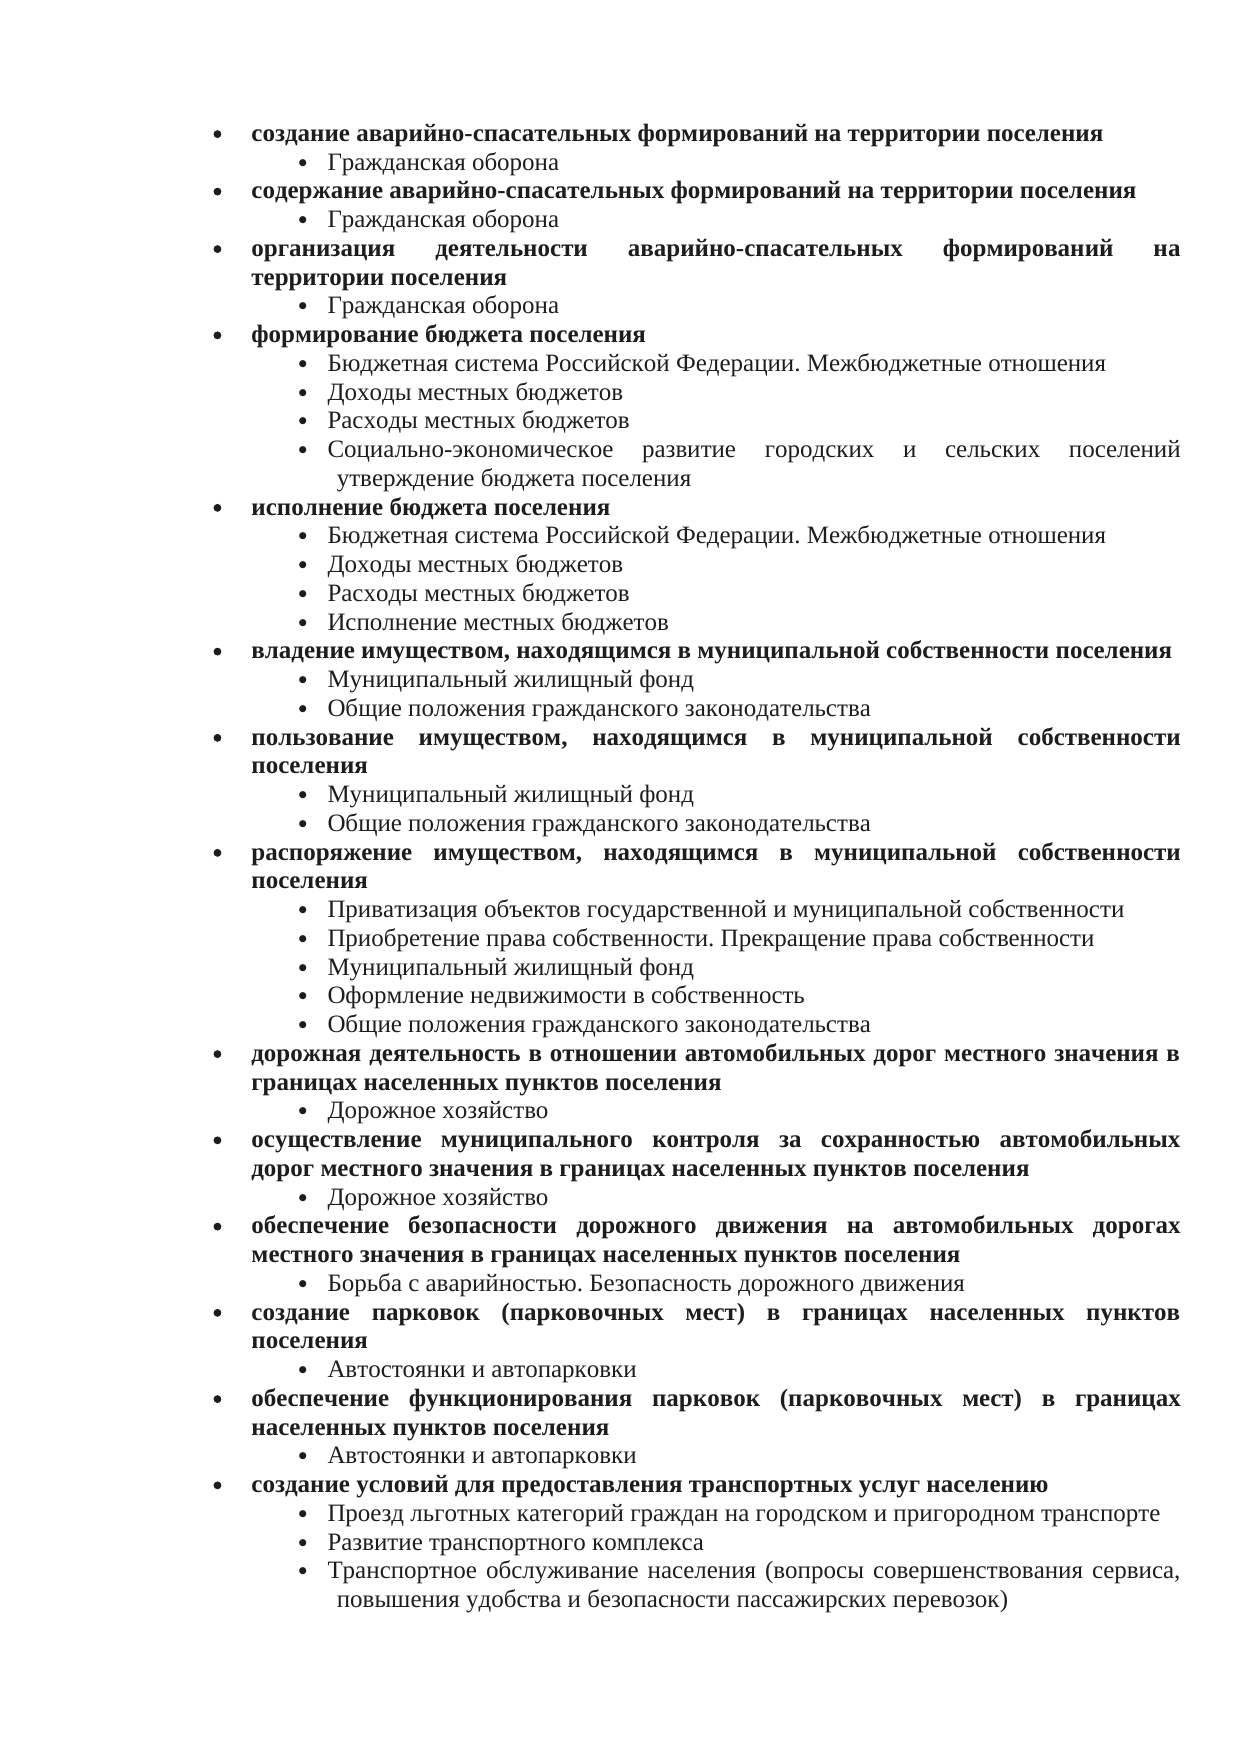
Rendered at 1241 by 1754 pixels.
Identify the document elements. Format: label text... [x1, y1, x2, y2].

list Исполнение местных бюджетов [299, 607, 1181, 636]
list Расходы местных бюджетов [299, 578, 1181, 607]
list Социально-экономическое развитие городских и сельских поселений утверждение бюджета поселения [299, 434, 1181, 492]
list Приобретение права собственности. Прекращение права собственности [299, 923, 1181, 952]
list Муниципальный жилищный фонд [299, 952, 1181, 981]
list Муниципальный жилищный фонд [299, 664, 1181, 693]
list Дорожное хозяйство [299, 1096, 1181, 1124]
list Автостоянки и автопарковки [299, 1354, 1181, 1383]
list Общие положения гражданского законодательства [299, 693, 1181, 722]
list Гражданская оборона [299, 204, 1181, 233]
list Оформление недвижимости в собственность [299, 981, 1181, 1009]
list осуществление муниципального контроля за сохранностью автомобильных дорог местного значения в границах населенных пунктов поселения [214, 1124, 1181, 1182]
list Доходы местных бюджетов [299, 377, 1181, 406]
list исполнение бюджета поселения [214, 492, 1181, 521]
list Дорожное хозяйство [299, 1182, 1181, 1211]
list формирование бюджета поселения [214, 319, 1181, 348]
list Гражданская оборона [299, 147, 1181, 176]
list Бюджетная система Российской Федерации. Межбюджетные отношения [299, 348, 1181, 377]
list Борьба с аварийностью. Безопасность дорожного движения [299, 1268, 1181, 1297]
list распоряжение имуществом, находящимся в муниципальной собственности поселения [214, 837, 1181, 894]
list Гражданская оборона [299, 291, 1181, 319]
list обеспечение безопасности дорожного движения на автомобильных дорогах местного значения в границах населенных пунктов поселения [214, 1211, 1181, 1268]
list Общие положения гражданского законодательства [299, 1009, 1181, 1038]
list Проезд льготных категорий граждан на городском и пригородном транспорте [299, 1498, 1181, 1527]
list Развитие транспортного комплекса [299, 1527, 1181, 1556]
list Приватизация объектов государственной и муниципальной собственности [299, 894, 1181, 923]
list дорожная деятельность в отношении автомобильных дорог местного значения в границах населенных пунктов поселения [214, 1038, 1181, 1096]
list Расходы местных бюджетов [299, 406, 1181, 434]
list владение имуществом, находящимся в муниципальной собственности поселения [214, 636, 1181, 664]
list обеспечение функционирования парковок (парковочных мест) в границах населенных пунктов поселения [214, 1383, 1181, 1441]
list Муниципальный жилищный фонд [299, 779, 1181, 808]
list создание условий для предоставления транспортных услуг населению [214, 1469, 1181, 1498]
list организация деятельности аварийно-спасательных формирований на территории поселения [214, 233, 1181, 291]
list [299, 1556, 1181, 1613]
list пользование имуществом, находящимся в муниципальной собственности поселения [214, 722, 1181, 779]
list создание аварийно-спасательных формирований на территории поселения [214, 118, 1181, 147]
list создание парковок (парковочных мест) в границах населенных пунктов поселения [214, 1297, 1181, 1354]
list Автостоянки и автопарковки [299, 1441, 1181, 1469]
list Общие положения гражданского законодательства [299, 808, 1181, 837]
list содержание аварийно-спасательных формирований на территории поселения [214, 176, 1181, 204]
list Доходы местных бюджетов [299, 549, 1181, 578]
list Бюджетная система Российской Федерации. Межбюджетные отношения [299, 521, 1181, 549]
